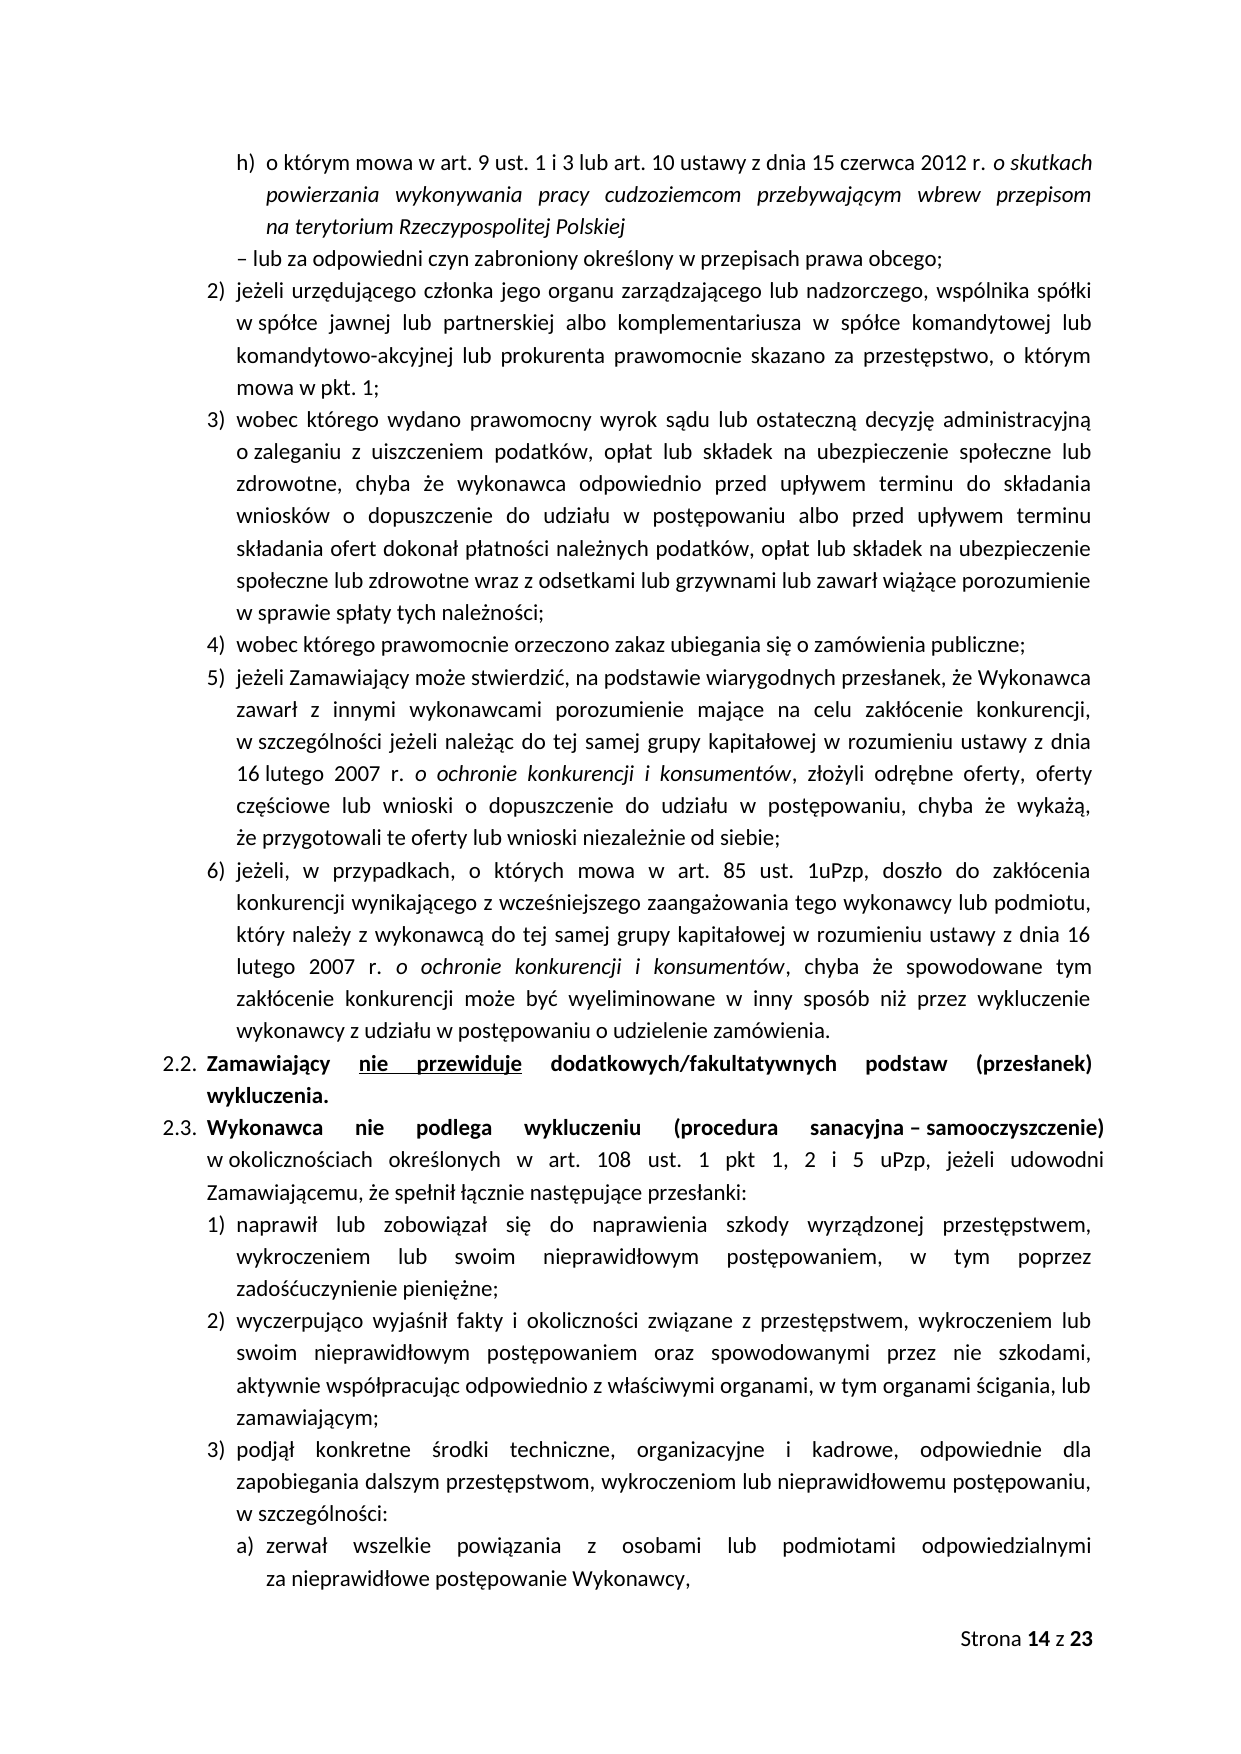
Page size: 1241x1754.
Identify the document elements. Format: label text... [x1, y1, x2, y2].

list jeżeli Zamawiający może stwierdzić, na podstawie wiarygodnych przesłanek, że Wykonawca zawarł z innymi wykonawcami porozumienie mające na celu zakłócenie konkurencji, w szczególności jeżeli należąc do tej samej grupy kapitałowej w rozumieniu ustawy z dnia 16 lutego 2007 r. o ochronie konkurencji i konsumentów, złożyli odrębne oferty, oferty częściowe lub wnioski o dopuszczenie do udziału w postępowaniu, chyba że wykażą, że przygotowali te oferty lub wnioski niezależnie od siebie; [207, 663, 1093, 852]
text – lub za odpowiedni czyn zabroniony określony w przepisach prawa obcego; [236, 244, 1093, 272]
text 2) wyczerpująco wyjaśnił fakty i okoliczności związane z przestępstwem, wykroczeniem lub swoim nieprawidłowym postępowaniem oraz spowodowanymi przez nie szkodami, aktywnie współpracując odpowiednio z właściwymi organami, w tym organami ścigania, lub zamawiającym; [207, 1306, 1093, 1431]
list o którym mowa w art. 9 ust. 1 i 3 lub art. 10 ustawy z dnia 15 czerwca 2012 r. o skutkach powierzania wykonywania pracy cudzoziemcom przebywającym wbrew przepisom na terytorium Rzeczypospolitej Polskiej [236, 148, 1093, 240]
list wobec którego wydano prawomocny wyrok sądu lub ostateczną decyzję administracyjną o zaleganiu z uiszczeniem podatków, opłat lub składek na ubezpieczenie społeczne lub zdrowotne, chyba że wykonawca odpowiednio przed upływem terminu do składania wniosków o dopuszczenie do udziału w postępowaniu albo przed upływem terminu składania ofert dokonał płatności należnych podatków, opłat lub składek na ubezpieczenie społeczne lub zdrowotne wraz z odsetkami lub grzywnami lub zawarł wiążące porozumienie w sprawie spłaty tych należności; [207, 405, 1093, 626]
list wobec którego prawomocnie orzeczono zakaz ubiegania się o zamówienia publiczne; [207, 630, 1093, 658]
list Zamawiający nie przewiduje dodatkowych/fakultatywnych podstaw (przesłanek) wykluczenia. [162, 1049, 1093, 1109]
text 3) podjął konkretne środki techniczne, organizacyjne i kadrowe, odpowiednie dla zapobiegania dalszym przestępstwom, wykroczeniom lub nieprawidłowemu postępowaniu, w szczególności: [207, 1435, 1093, 1527]
list Wykonawca nie podlega wykluczeniu (procedura sanacyjna – samooczyszczenie) w okolicznościach określonych w art. 108 ust. 1 pkt 1, 2 i 5 uPzp, jeżeli udowodni Zamawiającemu, że spełnił łącznie następujące przesłanki: [162, 1113, 1104, 1206]
list zerwał wszelkie powiązania z osobami lub podmiotami odpowiedzialnymi za nieprawidłowe postępowanie Wykonawcy, [236, 1532, 1093, 1592]
list jeżeli, w przypadkach, o których mowa w art. 85 ust. 1uPzp, doszło do zakłócenia konkurencji wynikającego z wcześniejszego zaangażowania tego wykonawcy lub podmiotu, który należy z wykonawcą do tej samej grupy kapitałowej w rozumieniu ustawy z dnia 16 lutego 2007 r. o ochronie konkurencji i konsumentów, chyba że spowodowane tym zakłócenie konkurencji może być wyeliminowane w inny sposób niż przez wykluczenie wykonawcy z udziału w postępowaniu o udzielenie zamówienia. [207, 856, 1093, 1045]
list jeżeli urzędującego członka jego organu zarządzającego lub nadzorczego, wspólnika spółki w spółce jawnej lub partnerskiej albo komplementariusza w spółce komandytowej lub komandytowo-akcyjnej lub prokurenta prawomocnie skazano za przestępstwo, o którym mowa w pkt. 1; [207, 276, 1093, 401]
list naprawił lub zobowiązał się do naprawienia szkody wyrządzonej przestępstwem, wykroczeniem lub swoim nieprawidłowym postępowaniem, w tym poprzez zadośćuczynienie pieniężne; [207, 1210, 1093, 1302]
